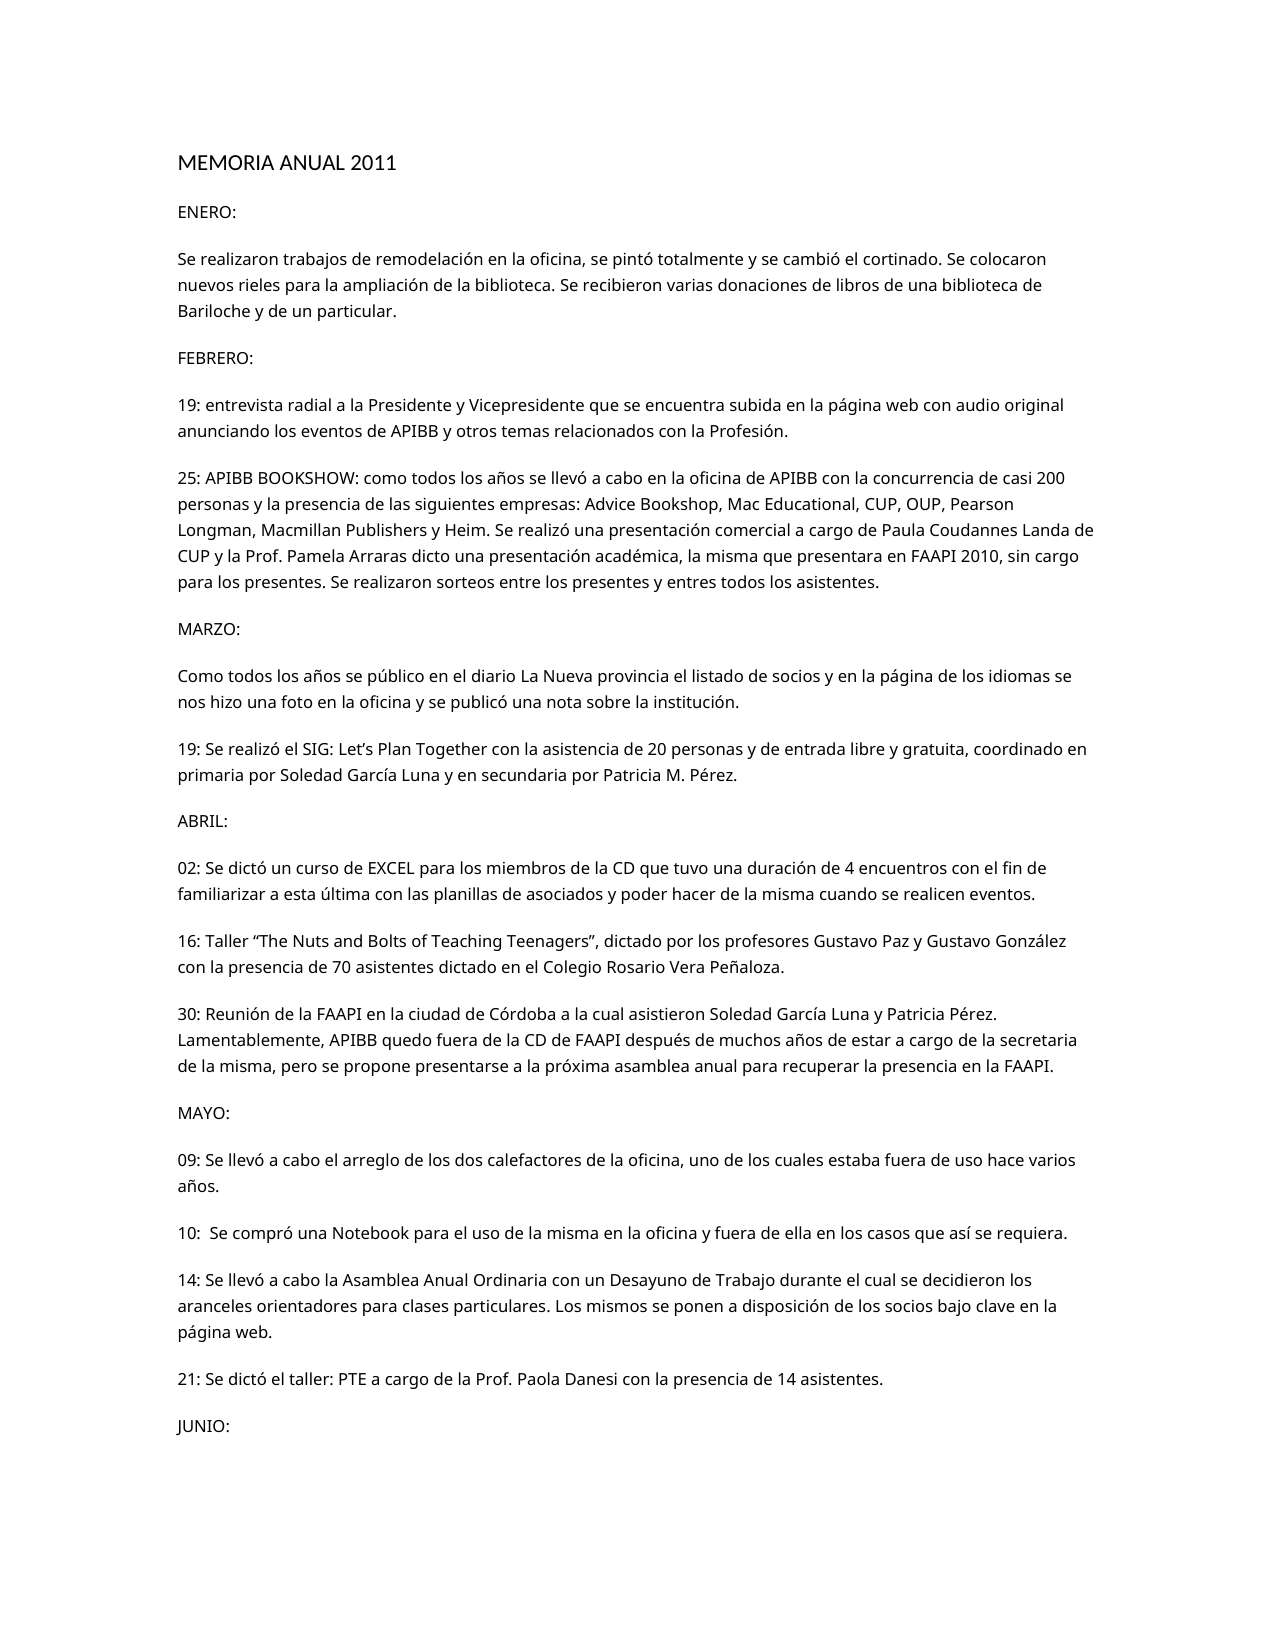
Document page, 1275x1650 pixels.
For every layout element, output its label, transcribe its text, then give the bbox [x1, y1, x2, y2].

text MAYO: [177, 1102, 1098, 1124]
text Se realizaron trabajos de remodelación en la oficina, se pintó totalmente y se cambió el cortinado. Se colocaron nuevos rieles para la ampliación de la biblioteca. Se recibieron varias donaciones de libros de una biblioteca de Bariloche y de un particular. [177, 247, 1098, 322]
text 02: Se dictó un curso de EXCEL para los miembros de la CD que tuvo una duración de 4 encuentros con el fin de familiarizar a esta última con las planillas de asociados y poder hacer de la misma cuando se realicen eventos. [177, 857, 1098, 906]
text JUNIO: [177, 1414, 1098, 1437]
text Como todos los años se público en el diario La Nueva provincia el listado de socios y en la página de los idiomas se nos hizo una foto en la oficina y se publicó una nota sobre la institución. [177, 664, 1098, 713]
text 19: Se realizó el SIG: Let’s Plan Together con la asistencia de 20 personas y de entrada libre y gratuita, coordinado en primaria por Soledad García Luna y en secundaria por Patricia M. Pérez. [177, 737, 1098, 786]
text 16: Taller “The Nuts and Bolts of Teaching Teenagers”, dictado por los profesores Gustavo Paz y Gustavo González con la presencia de 70 asistentes dictado en el Colegio Rosario Vera Peñaloza. [177, 930, 1098, 978]
text MARZO: [177, 617, 1098, 640]
text 30: Reunión de la FAAPI en la ciudad de Córdoba a la cual asistieron Soledad García Luna y Patricia Pérez. Lamentablemente, APIBB quedo fuera de la CD de FAAPI después de muchos años de estar a cargo de la secretaria de la misma, pero se propone presentarse a la próxima asamblea anual para recuperar la presencia en la FAAPI. [177, 1003, 1098, 1077]
text 14: Se llevó a cabo la Asamblea Anual Ordinaria con un Desayuno de Trabajo durante el cual se decidieron los aranceles orientadores para clases particulares. Los mismos se ponen a disposición de los socios bajo clave en la página web. [177, 1268, 1098, 1343]
text 25: APIBB BOOKSHOW: como todos los años se llevó a cabo en la oficina de APIBB con la concurrencia de casi 200 personas y la presencia de las siguientes empresas: Advice Bookshop, Mac Educational, CUP, OUP, Pearson Longman, Macmillan Publishers y Heim. Se realizó una presentación comercial a cargo de Paula Coudannes Landa de CUP y la Prof. Pamela Arraras dicto una presentación académica, la misma que presentara en FAAPI 2010, sin cargo para los presentes. Se realizaron sorteos entre los presentes y entres todos los asistentes. [177, 466, 1098, 593]
text MEMORIA ANUAL 2011 [177, 148, 1098, 176]
text 21: Se dictó el taller: PTE a cargo de la Prof. Paola Danesi con la presencia de 14 asistentes. [177, 1367, 1098, 1390]
text ABRIL: [177, 810, 1098, 833]
text 10: Se compró una Notebook para el uso de la misma en la oficina y fuera de ella en los casos que así se requiera. [177, 1221, 1098, 1244]
text FEBRERO: [177, 346, 1098, 369]
text 09: Se llevó a cabo el arreglo de los dos calefactores de la oficina, uno de los cuales estaba fuera de uso hace varios años. [177, 1148, 1098, 1197]
text ENERO: [177, 201, 1098, 223]
text 19: entrevista radial a la Presidente y Vicepresidente que se encuentra subida en la página web con audio original anunciando los eventos de APIBB y otros temas relacionados con la Profesión. [177, 393, 1098, 442]
